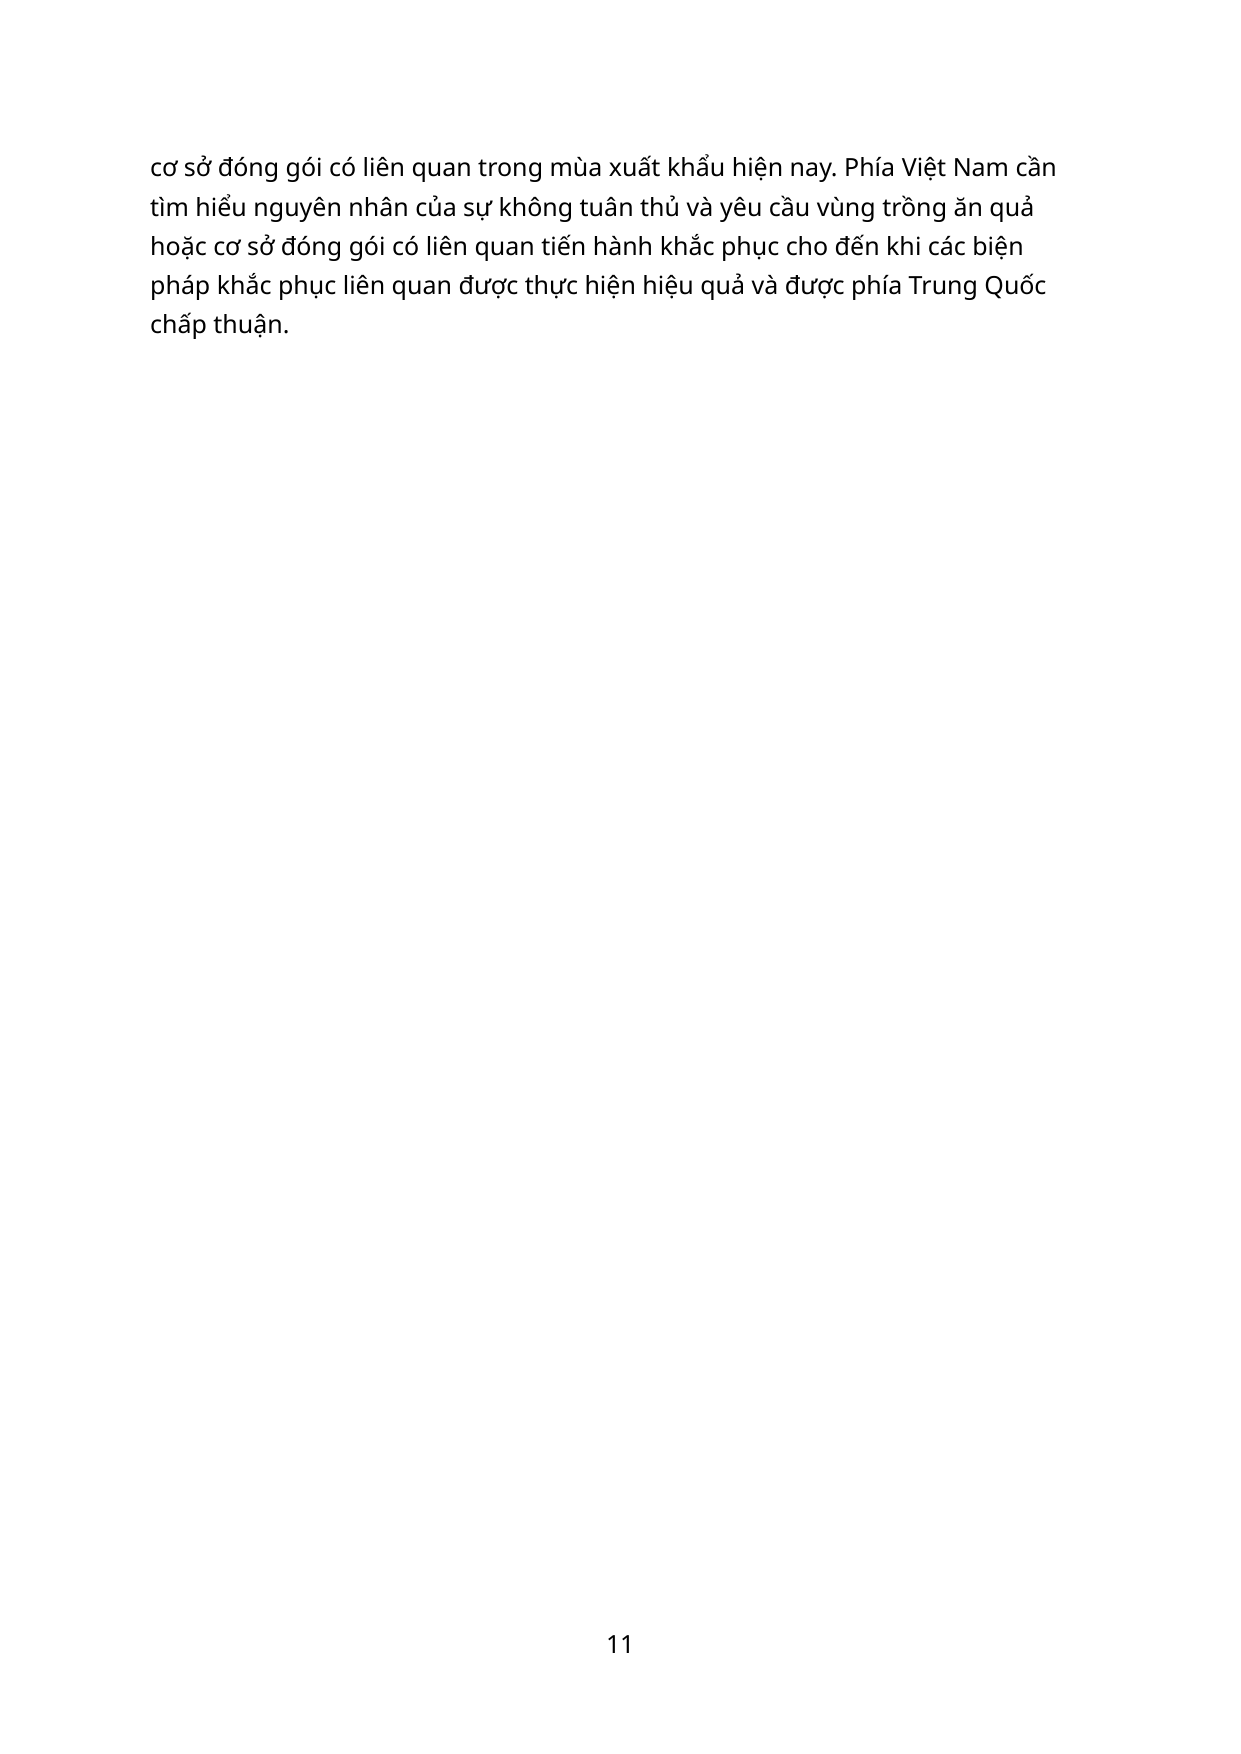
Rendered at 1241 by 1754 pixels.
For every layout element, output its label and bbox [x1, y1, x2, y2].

text [150, 150, 1090, 341]
